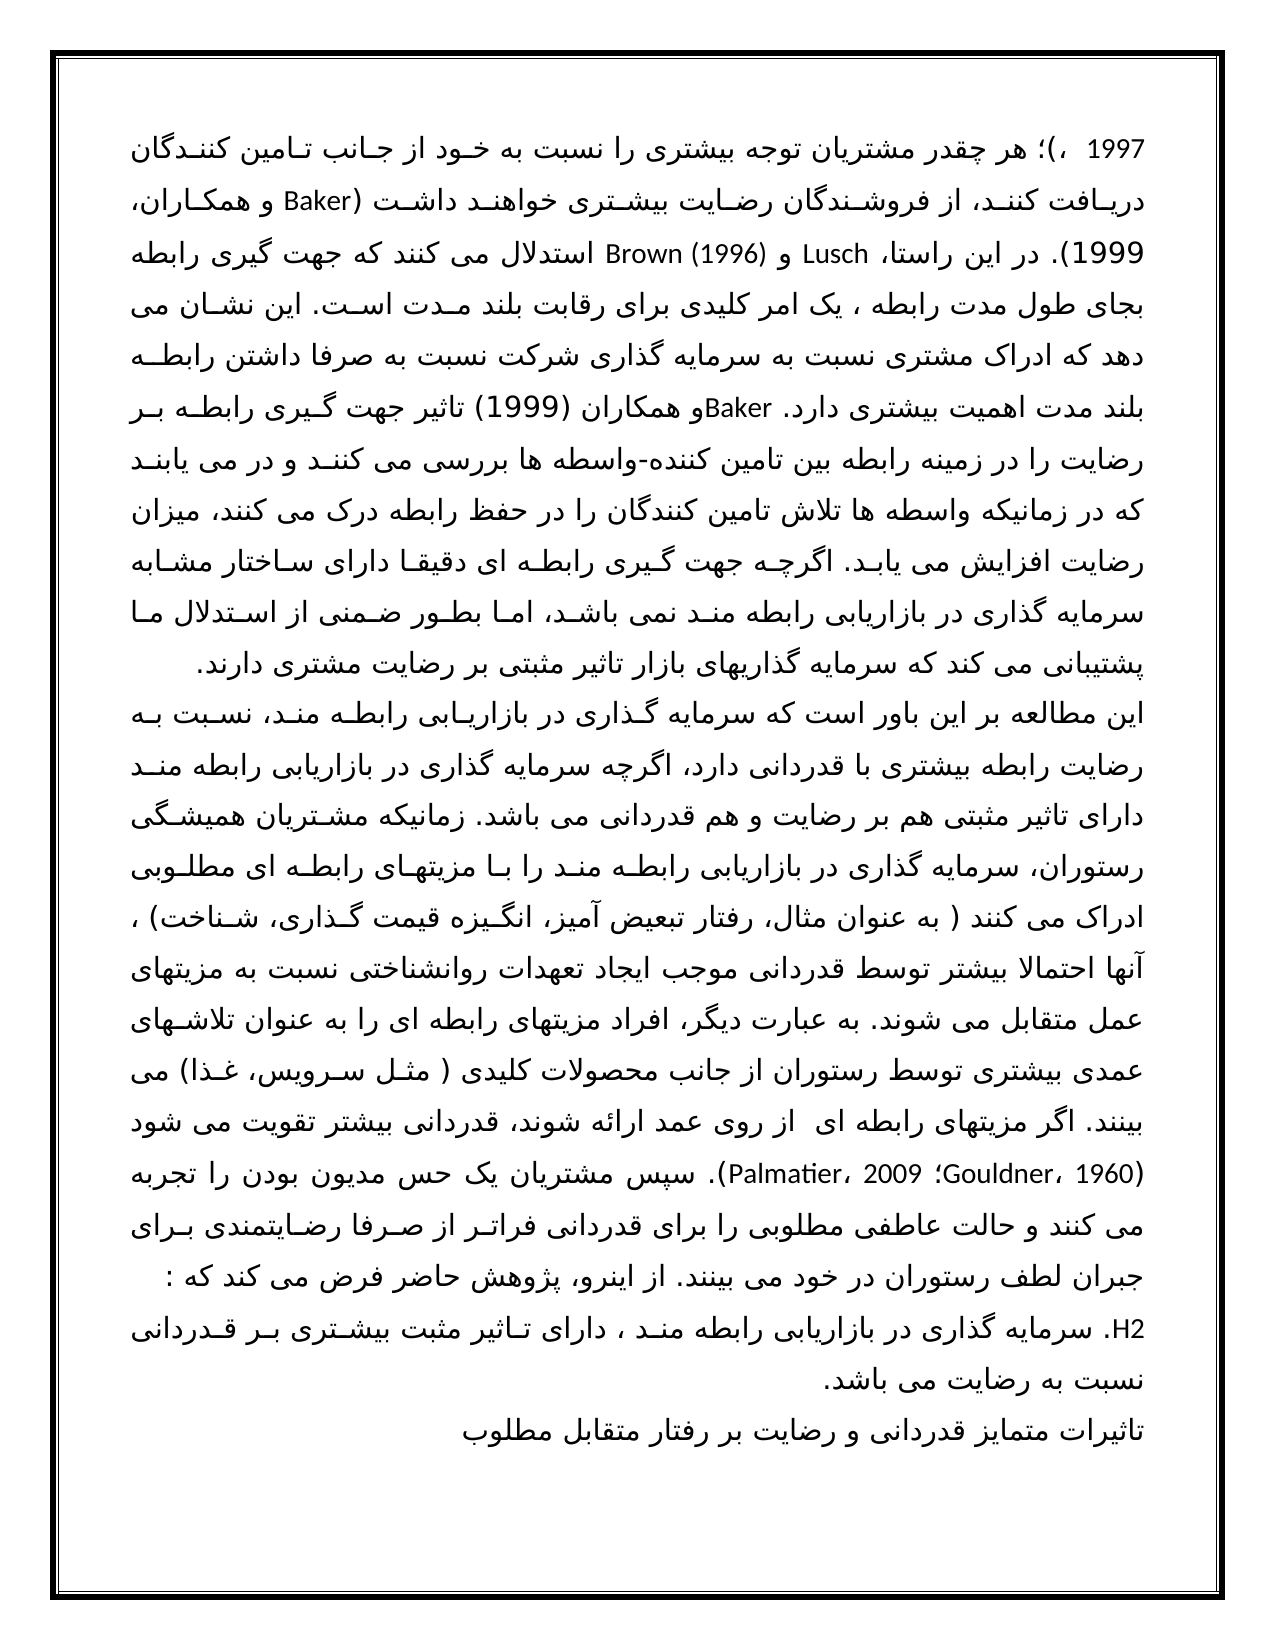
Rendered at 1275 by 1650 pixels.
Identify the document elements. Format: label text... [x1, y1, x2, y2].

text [130, 130, 1145, 680]
text این مطالعه بر این باور است که سرمایه گذاری در بازاریابی رابطه مند، نسبت به رضایت رابطه بیشتری با قدردانی دارد، اگرچه سرمایه گذاری در بازاریابی رابطه مند دارای تاثیر مثبتی هم بر رضایت و هم قدردانی می باشد. زمانیکه مشتریان همیشگی رستوران، سرمایه گذاری در بازاریابی رابطه مند را با مزیتهای رابطه ای مطلوبی ادراک می کنند ( به عنوان مثال، رفتار تبعیض آمیز، انگیزه قیمت گذاری، شناخت) ، آنها احتمالا بیشتر توسط قدردانی موجب ایجاد تعهدات روانشناختی نسبت به مزیتهای عمل متقابل می شوند. به عبارت دیگر، افراد مزیتهای رابطه ای را به عنوان تلاشهای عمدی بیشتری توسط رستوران از جانب محصولات کلیدی ( مثل سرویس، غذا) می بینند. اگر مزیتهای رابطه ای از روی عمد ارائه شوند، قدردانی بیشتر تقویت می شود (Gouldner، 1960؛ Palmatier، 2009). سپس مشتریان یک حس مدیون بودن را تجربه می کنند و حالت عاطفی مطلوبی را برای قدردانی فراتر از صرفا رضایتمندی برای جبران لطف رستوران در خود می بینند. از اینرو، پژوهش حاضر فرض می کند که : [130, 697, 1145, 1293]
text تاثیرات متمایز قدردانی و رضایت بر رفتار متقابل مطلوب [130, 1413, 1145, 1447]
text H2. سرمایه گذاری در بازاریابی رابطه مند ، دارای تاثیر مثبت بیشتری بر قدردانی نسبت به رضایت می باشد. [130, 1310, 1145, 1396]
